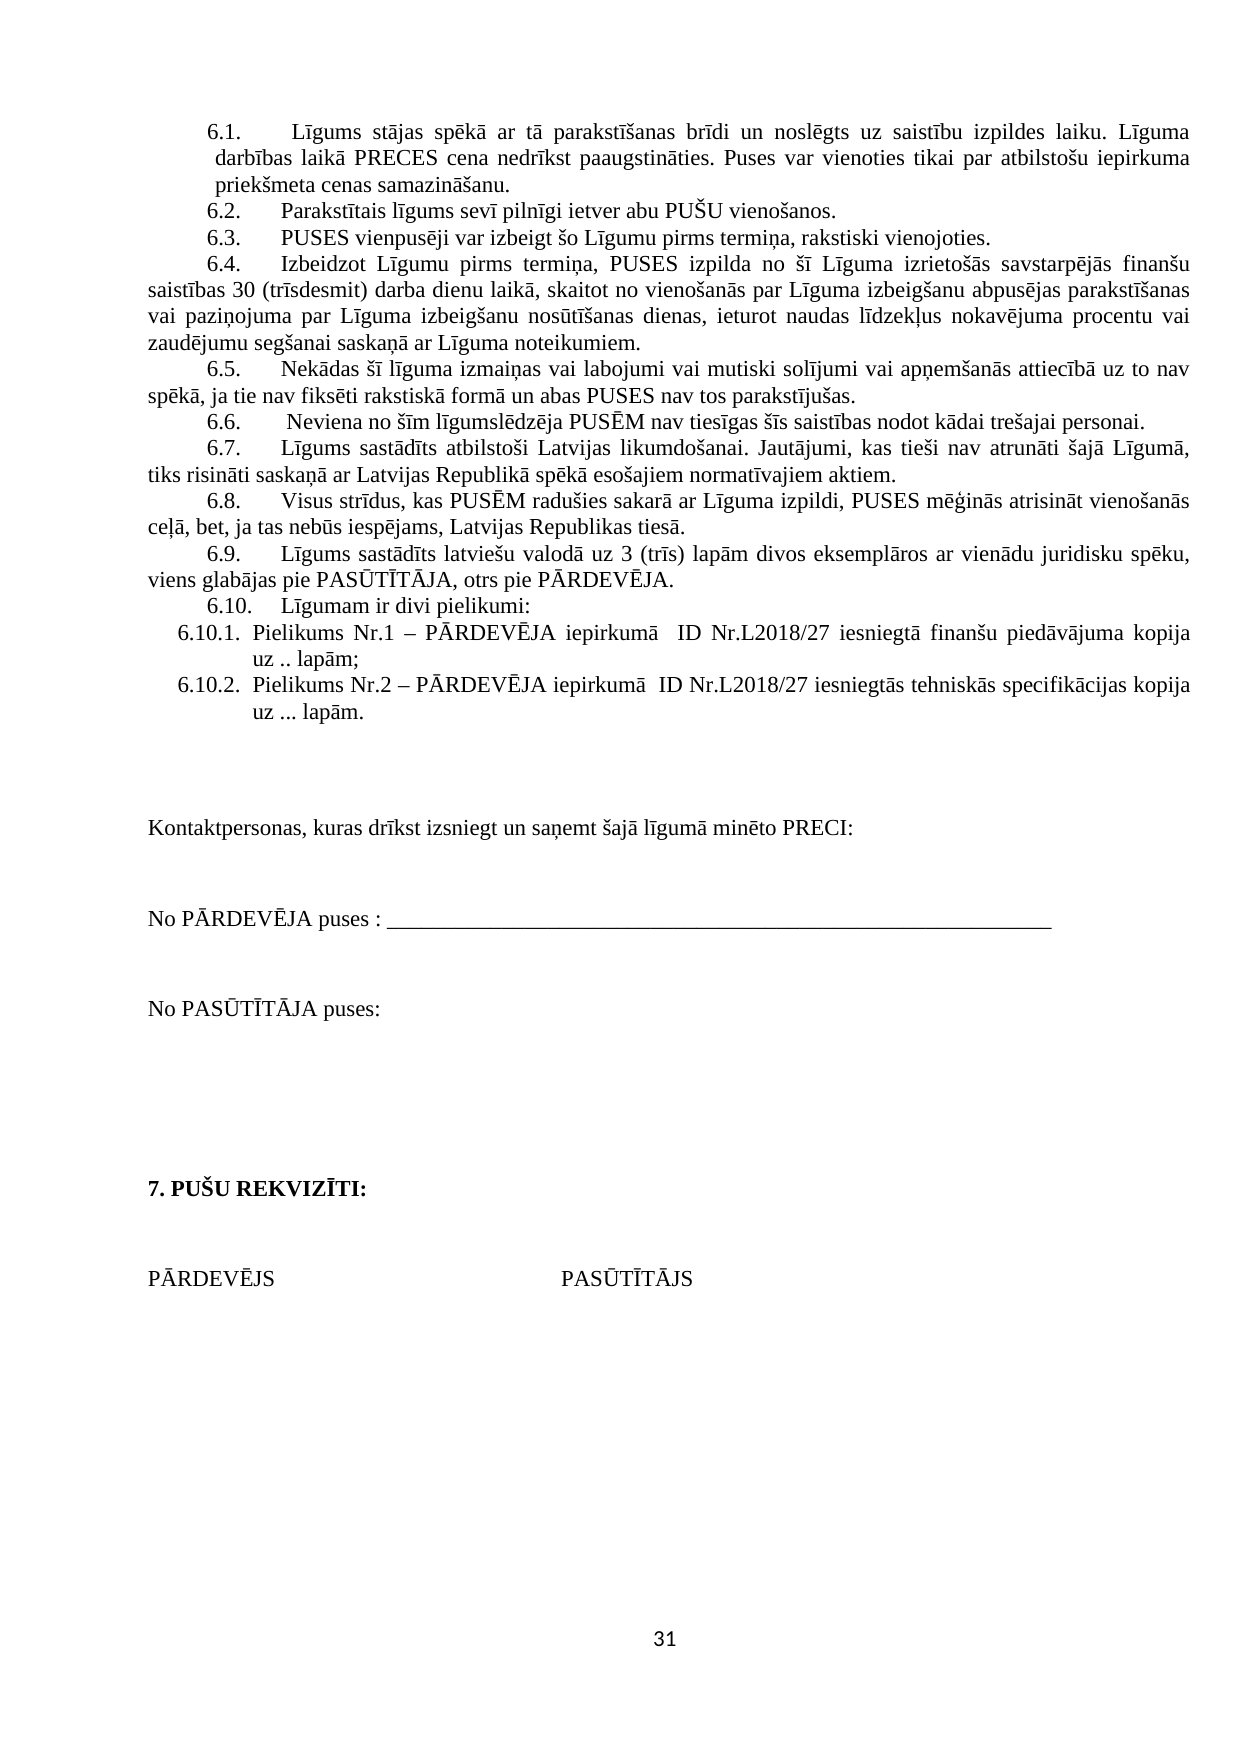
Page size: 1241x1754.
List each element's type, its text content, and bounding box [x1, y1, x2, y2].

text Kontaktpersonas, kuras drīkst izsniegt un saņemt šajā līgumā minēto PRECI: [148, 814, 1192, 841]
list Visus strīdus, kas PUSĒM radušies sakarā ar Līguma izpildi, PUSES mēģinās atrisināt vienošanās ceļā, bet, ja tas nebūs iespējams, Latvijas Republikas tiesā. [148, 487, 1192, 540]
list Pielikums Nr.2 – PĀRDEVĒJA iepirkumā ID Nr.L2018/27 iesniegtās tehniskās specifikācijas kopija uz ... lapām. [177, 672, 1192, 724]
text No PĀRDEVĒJA puses : __________________________________________________________ [148, 905, 1192, 931]
text PĀRDEVĒJS PASŪTĪTĀJS [148, 1266, 1192, 1292]
list Nekādas šī līguma izmaiņas vai labojumi vai mutiski solījumi vai apņemšanās attiecībā uz to nav spēkā, ja tie nav fiksēti rakstiskā formā un abas PUSES nav tos parakstījušas. [148, 355, 1192, 408]
list Līgums stājas spēkā ar tā parakstīšanas brīdi un noslēgts uz saistību izpildes laiku. Līguma darbības laikā PRECES cena nedrīkst paaugstināties. Puses var vienoties tikai par atbilstošu iepirkuma priekšmeta cenas samazināšanu. [207, 118, 1192, 197]
list Līgums sastādīts latviešu valodā uz 3 (trīs) lapām divos eksemplāros ar vienādu juridisku spēku, viens glabājas pie PASŪTĪTĀJA, otrs pie PĀRDEVĒJA. [148, 540, 1192, 592]
text No PASŪTĪTĀJA puses: [148, 995, 1192, 1021]
list Līgums sastādīts atbilstoši Latvijas likumdošanai. Jautājumi, kas tieši nav atrunāti šajā Līgumā, tiks risināti saskaņā ar Latvijas Republikā spēkā esošajiem normatīvajiem aktiem. [148, 434, 1192, 487]
list Izbeidzot Līgumu pirms termiņa, PUSES izpilda no šī Līguma izrietošās savstarpējās finanšu saistības 30 (trīsdesmit) darba dienu laikā, skaitot no vienošanās par Līguma izbeigšanu abpusējas parakstīšanas vai paziņojuma par Līguma izbeigšanu nosūtīšanas dienas, ieturot naudas līdzekļus nokavējuma procentu vai zaudējumu segšanai saskaņā ar Līguma noteikumiem. [148, 250, 1192, 355]
list PUSES vienpusēji var izbeigt šo Līgumu pirms termiņa, rakstiski vienojoties. [148, 223, 1192, 250]
list Neviena no šīm līgumslēdzēja PUSĒM nav tiesīgas šīs saistības nodot kādai trešajai personai. [148, 408, 1192, 434]
list Parakstītais līgums sevī pilnīgi ietver abu PUŠU vienošanos. [148, 197, 1192, 223]
list Pielikums Nr.1 – PĀRDEVĒJA iepirkumā ID Nr.L2018/27 iesniegtā finanšu piedāvājuma kopija uz .. lapām; [177, 619, 1192, 672]
text 7. PUŠU REKVIZĪTI: [148, 1175, 1192, 1202]
list Līgumam ir divi pielikumi: [148, 592, 1192, 619]
